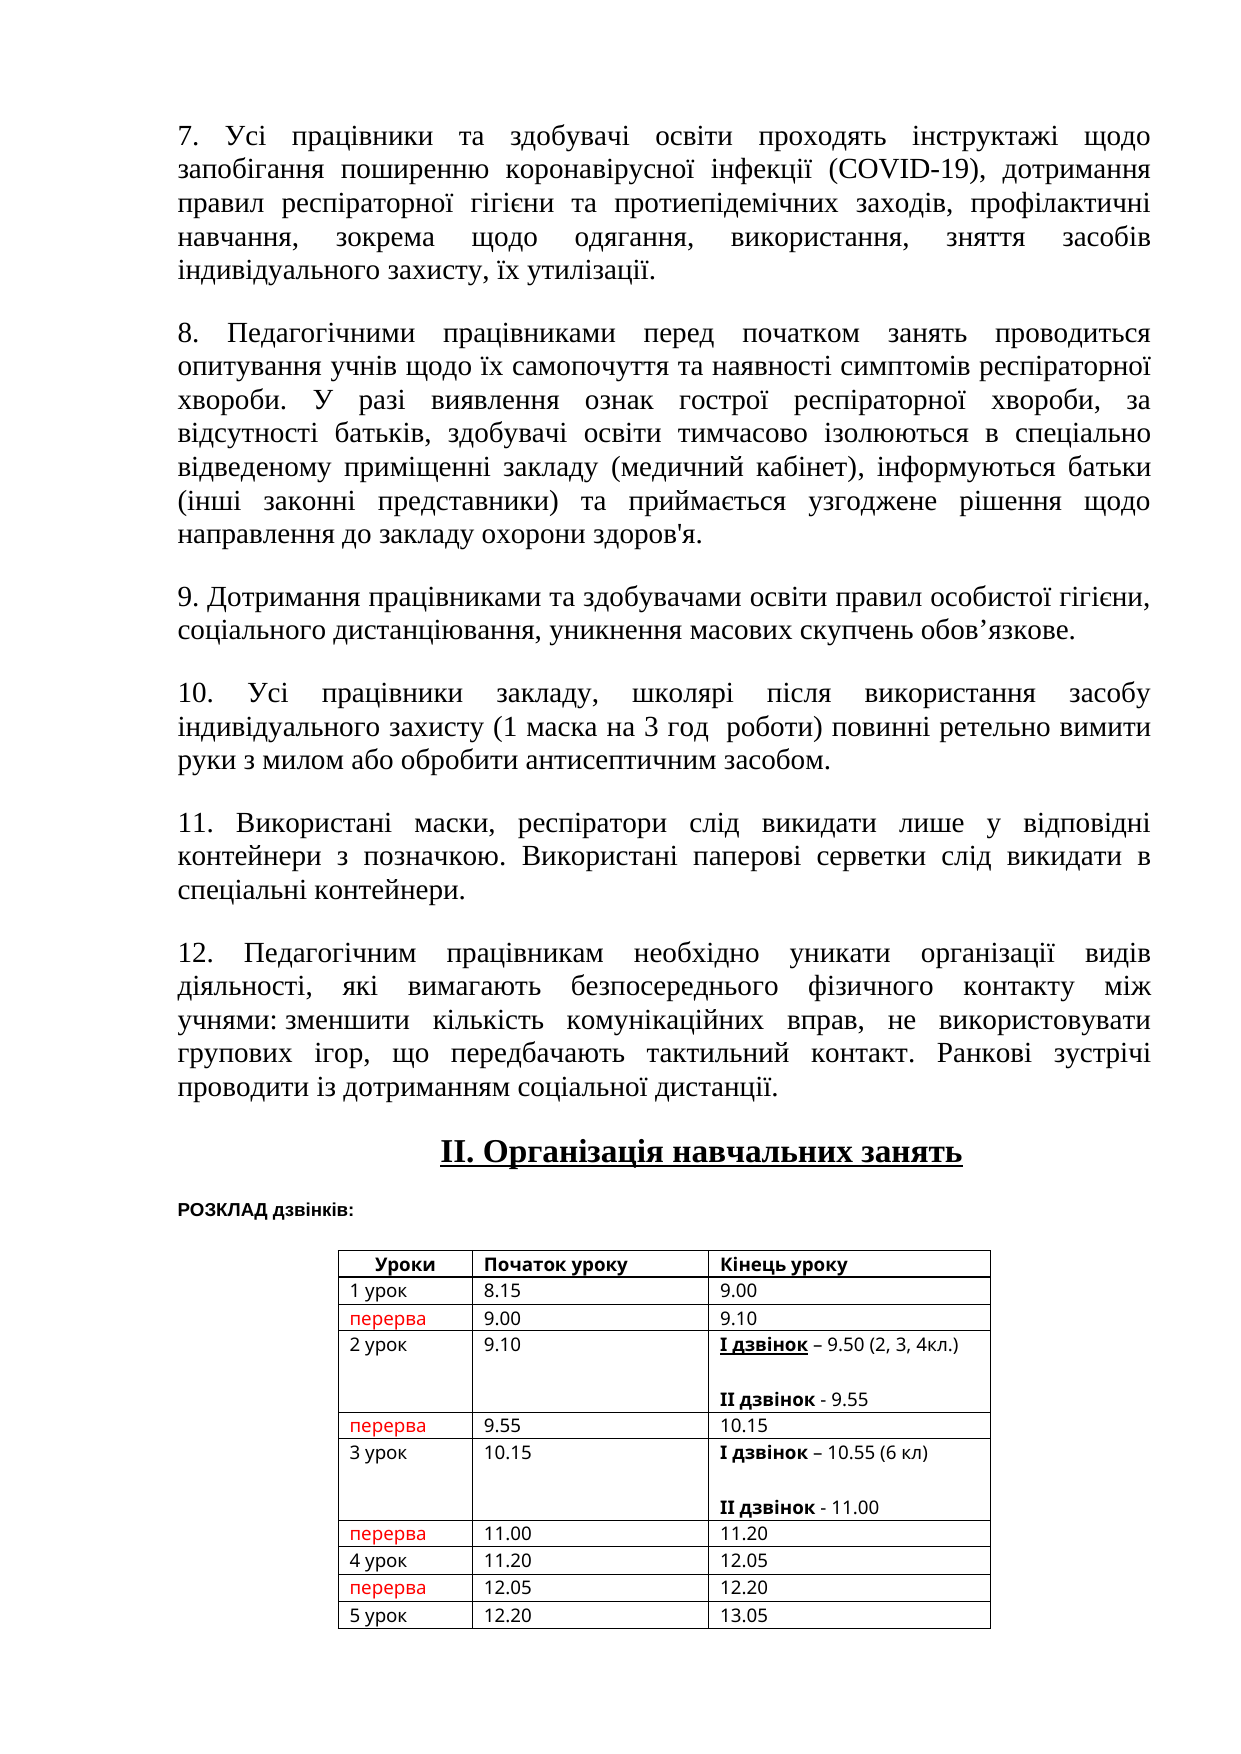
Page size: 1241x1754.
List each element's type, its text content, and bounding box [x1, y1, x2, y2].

table_cell І дзвінок – 9.50 (2, 3, 4кл.) ІІ дзвінок - 9.55 [709, 1331, 990, 1412]
table_cell 12.20 [473, 1602, 708, 1628]
text РОЗКЛАД дзвінків: [177, 1199, 1152, 1221]
table_cell 11.20 [709, 1521, 990, 1546]
table_cell 10.15 [709, 1413, 990, 1438]
table_cell 9.10 [709, 1305, 990, 1330]
table_cell 5 урок [339, 1602, 472, 1628]
text ІІ. Організація навчальних занять [251, 1132, 1152, 1170]
table_cell 8.15 [473, 1278, 708, 1304]
table_cell 9.10 [473, 1331, 708, 1412]
table_cell 12.05 [709, 1547, 990, 1573]
table_cell 9.00 [709, 1278, 990, 1304]
table_header Кінець уроку [709, 1251, 990, 1276]
table_cell 9.55 [473, 1413, 708, 1438]
table_cell 12.20 [709, 1575, 990, 1601]
table_cell перерва [339, 1305, 472, 1330]
text 8. Педагогічними працівниками перед початком занять проводиться опитування учнів щодо їх самопочуття та наявності симптомів респіраторної хвороби. У разі виявлення ознак гострої респіраторної хвороби, за відсутності батьків, здобувачі освіти тимчасово ізолюються в спеціально відведеному приміщенні закладу (медичний кабінет), інформуються батьки (інші законні представники) та приймається узгоджене рішення щодо направлення до закладу охорони здоров'я. [177, 315, 1152, 550]
table_cell 4 урок [339, 1547, 472, 1573]
table_cell І дзвінок – 10.55 (6 кл) ІІ дзвінок - 11.00 [709, 1439, 990, 1519]
table_cell 1 урок [339, 1278, 472, 1304]
text 7. Усі працівники та здобувачі освіти проходять інструктажі щодо запобігання поширенню коронавірусної інфекції (COVID-19), дотримання правил респіраторної гігієни та протиепідемічних заходів, профілактичні навчання, зокрема щодо одягання, використання, зняття засобів індивідуального захисту, їх утилізації. [177, 118, 1152, 286]
table_cell перерва [339, 1575, 472, 1601]
table_cell 11.00 [473, 1521, 708, 1546]
table_cell 9.00 [473, 1305, 708, 1330]
table_cell 11.20 [473, 1547, 708, 1573]
text 11. Використані маски, респіратори слід викидати лише у відповідні контейнери з позначкою. Використані паперові серветки слід викидати в спеціальні контейнери. [177, 805, 1152, 906]
table_cell 3 урок [339, 1439, 472, 1519]
table_cell 12.05 [473, 1575, 708, 1601]
table_cell перерва [339, 1521, 472, 1546]
table_header Початок уроку [473, 1251, 708, 1276]
table_cell 2 урок [339, 1331, 472, 1412]
table_cell перерва [339, 1413, 472, 1438]
text 10. Усі працівники закладу, школярі після використання засобу індивідуального захисту (1 маска на 3 год роботи) повинні ретельно вимити руки з милом або обробити антисептичним засобом. [177, 675, 1152, 776]
text 9. Дотримання працівниками та здобувачами освіти правил особистої гігієни, соціального дистанціювання, уникнення масових скупчень обов’язкове. [177, 579, 1152, 646]
table_cell 13.05 [709, 1602, 990, 1628]
text 12. Педагогічним працівникам необхідно уникати організації видів діяльності, які вимагають безпосереднього фізичного контакту між учнями: зменшити кількість комунікаційних вправ, не використовувати групових ігор, що передбачають тактильний контакт. Ранкові зустрічі проводити із дотриманням соціальної дистанції. [177, 935, 1152, 1102]
table_cell 10.15 [473, 1439, 708, 1519]
table_header Уроки [339, 1251, 472, 1276]
